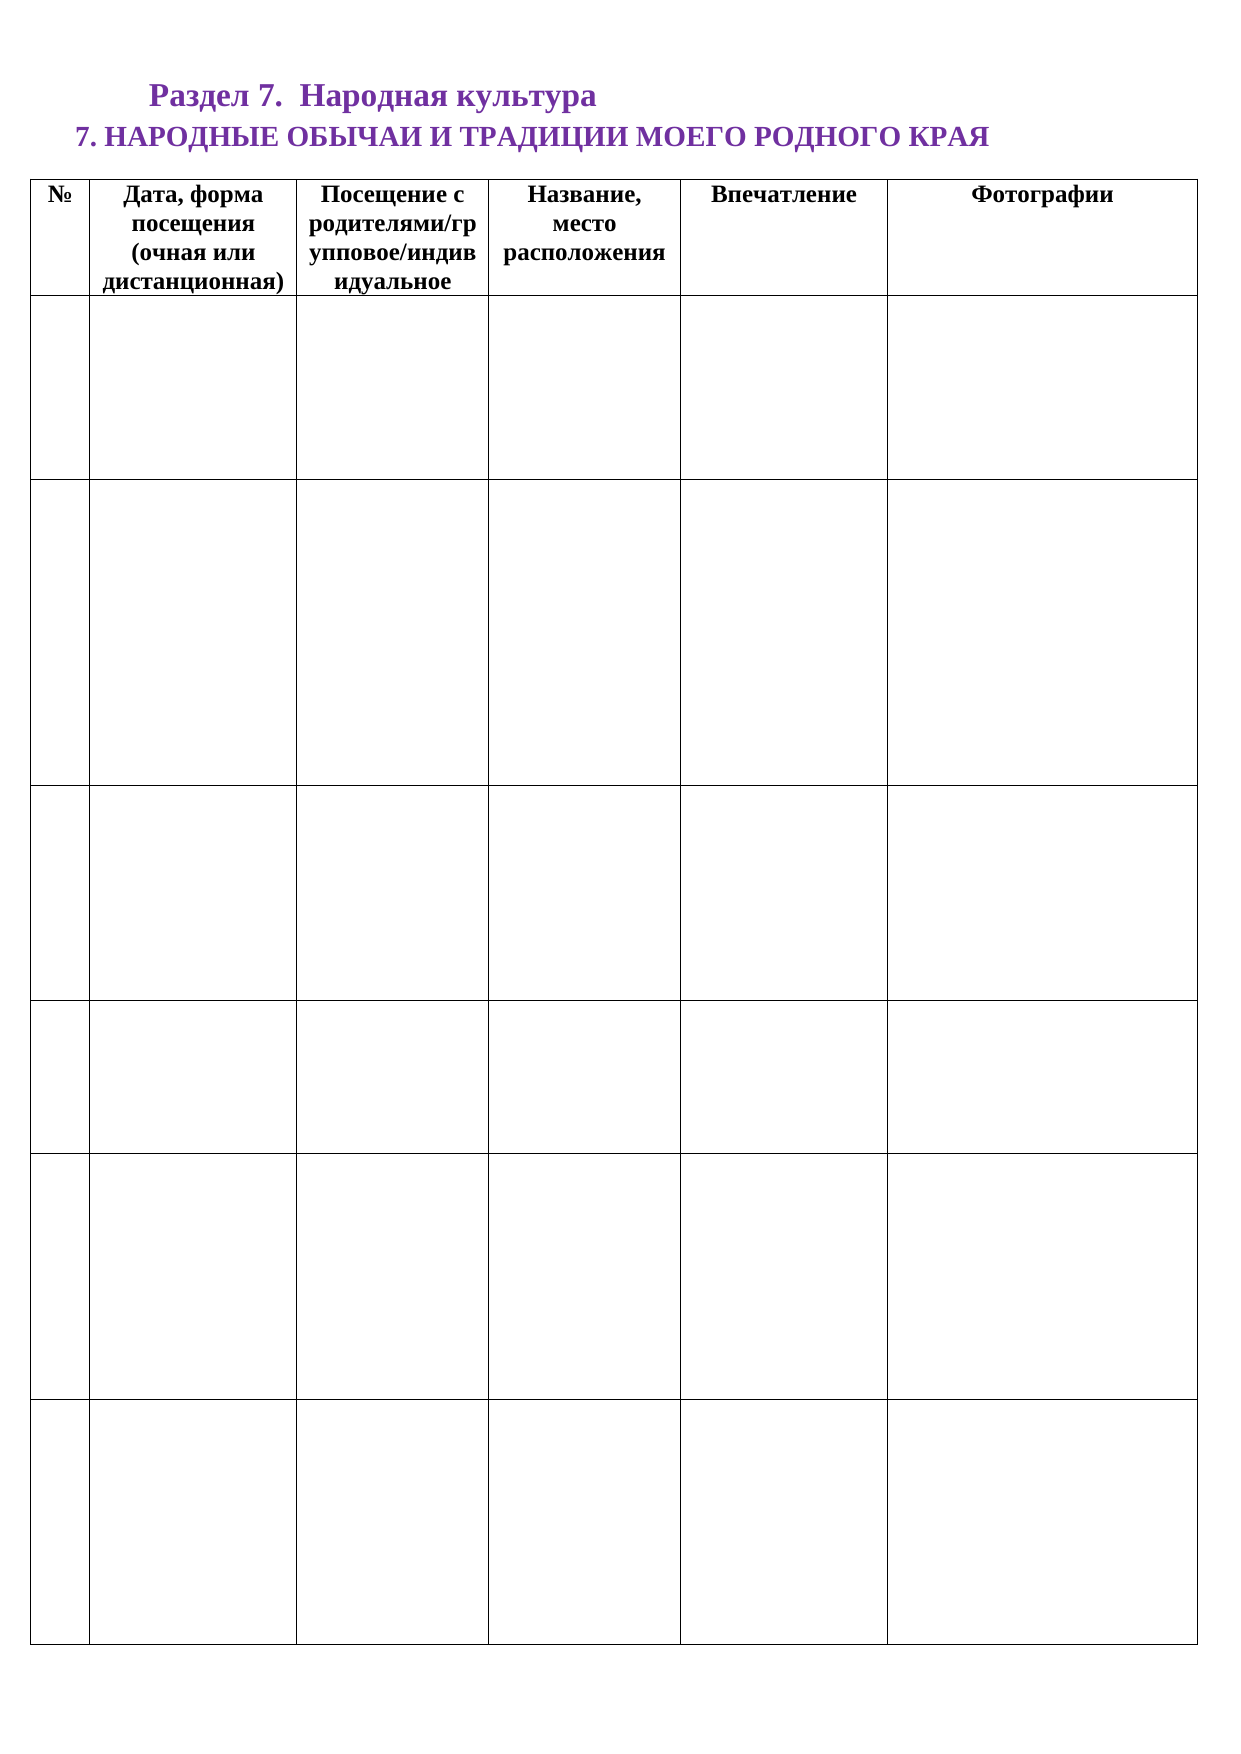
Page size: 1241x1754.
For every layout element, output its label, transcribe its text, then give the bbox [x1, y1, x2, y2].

table_cell [297, 1400, 488, 1644]
table_cell [888, 1400, 1197, 1644]
table_cell [888, 786, 1197, 999]
table_cell [681, 1400, 887, 1644]
table_header Название, место расположения [489, 180, 680, 294]
table_header Впечатление [681, 180, 887, 294]
table_cell [90, 1154, 296, 1398]
table_cell [90, 480, 296, 785]
table_cell [90, 296, 296, 479]
table_cell [681, 480, 887, 785]
text 7. НАРОДНЫЕ ОБЫЧАИ И ТРАДИЦИИ МОЕГО РОДНОГО КРАЯ [75, 119, 1165, 153]
table_cell [489, 480, 680, 785]
table_cell [888, 296, 1197, 479]
table_cell [31, 1154, 89, 1398]
table_cell [681, 1154, 887, 1398]
table_cell [297, 1154, 488, 1398]
table_cell [297, 786, 488, 999]
table_cell [297, 296, 488, 479]
table_cell [489, 296, 680, 479]
table_cell [888, 1001, 1197, 1153]
table_header Фотографии [888, 180, 1197, 294]
table_cell [90, 786, 296, 999]
table_cell [90, 1001, 296, 1153]
table_cell [31, 296, 89, 479]
table_cell [681, 786, 887, 999]
table_cell [31, 1400, 89, 1644]
table_cell [31, 480, 89, 785]
table_cell [489, 786, 680, 999]
table_cell [888, 1154, 1197, 1398]
table_cell [888, 480, 1197, 785]
table_header Посещение с родителями/групповое/индивидуальное [297, 180, 488, 294]
table_cell [297, 1001, 488, 1153]
table_cell [489, 1400, 680, 1644]
table_header № [31, 180, 89, 294]
text Раздел 7. Народная культура [75, 75, 1165, 113]
table_cell [489, 1154, 680, 1398]
table_cell [489, 1001, 680, 1153]
table_cell [31, 786, 89, 999]
table_cell [681, 1001, 887, 1153]
table_cell [31, 1001, 89, 1153]
table_cell [681, 296, 887, 479]
table_header Дата, форма посещения (очная или дистанционная) [90, 180, 296, 294]
table_cell [297, 480, 488, 785]
table_cell [90, 1400, 296, 1644]
